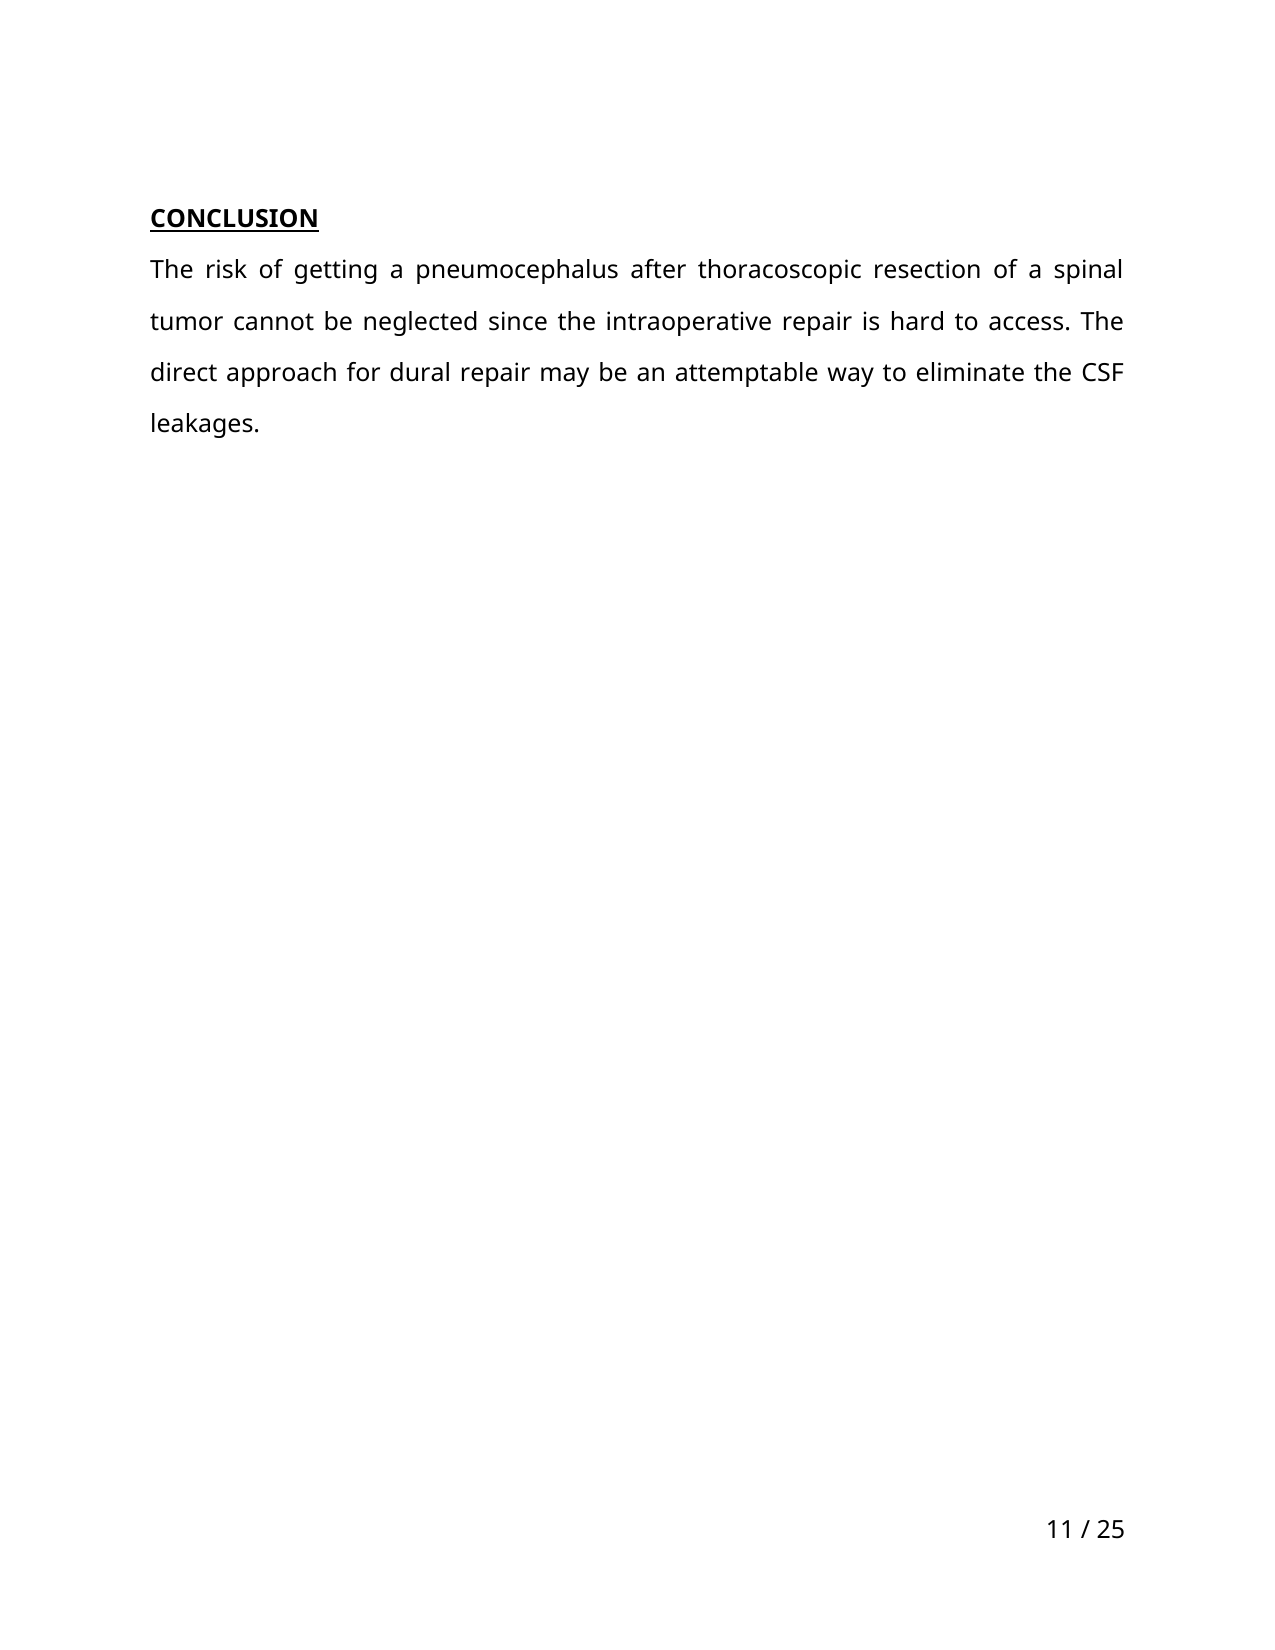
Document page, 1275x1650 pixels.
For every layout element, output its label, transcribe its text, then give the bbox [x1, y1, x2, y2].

text The risk of getting a pneumocephalus after thoracoscopic resection of a spinal tumor cannot be neglected since the intraoperative repair is hard to access. The direct approach for dural repair may be an attemptable way to eliminate the CSF leakages. [150, 252, 1125, 439]
text CONCLUSION [150, 201, 1125, 235]
